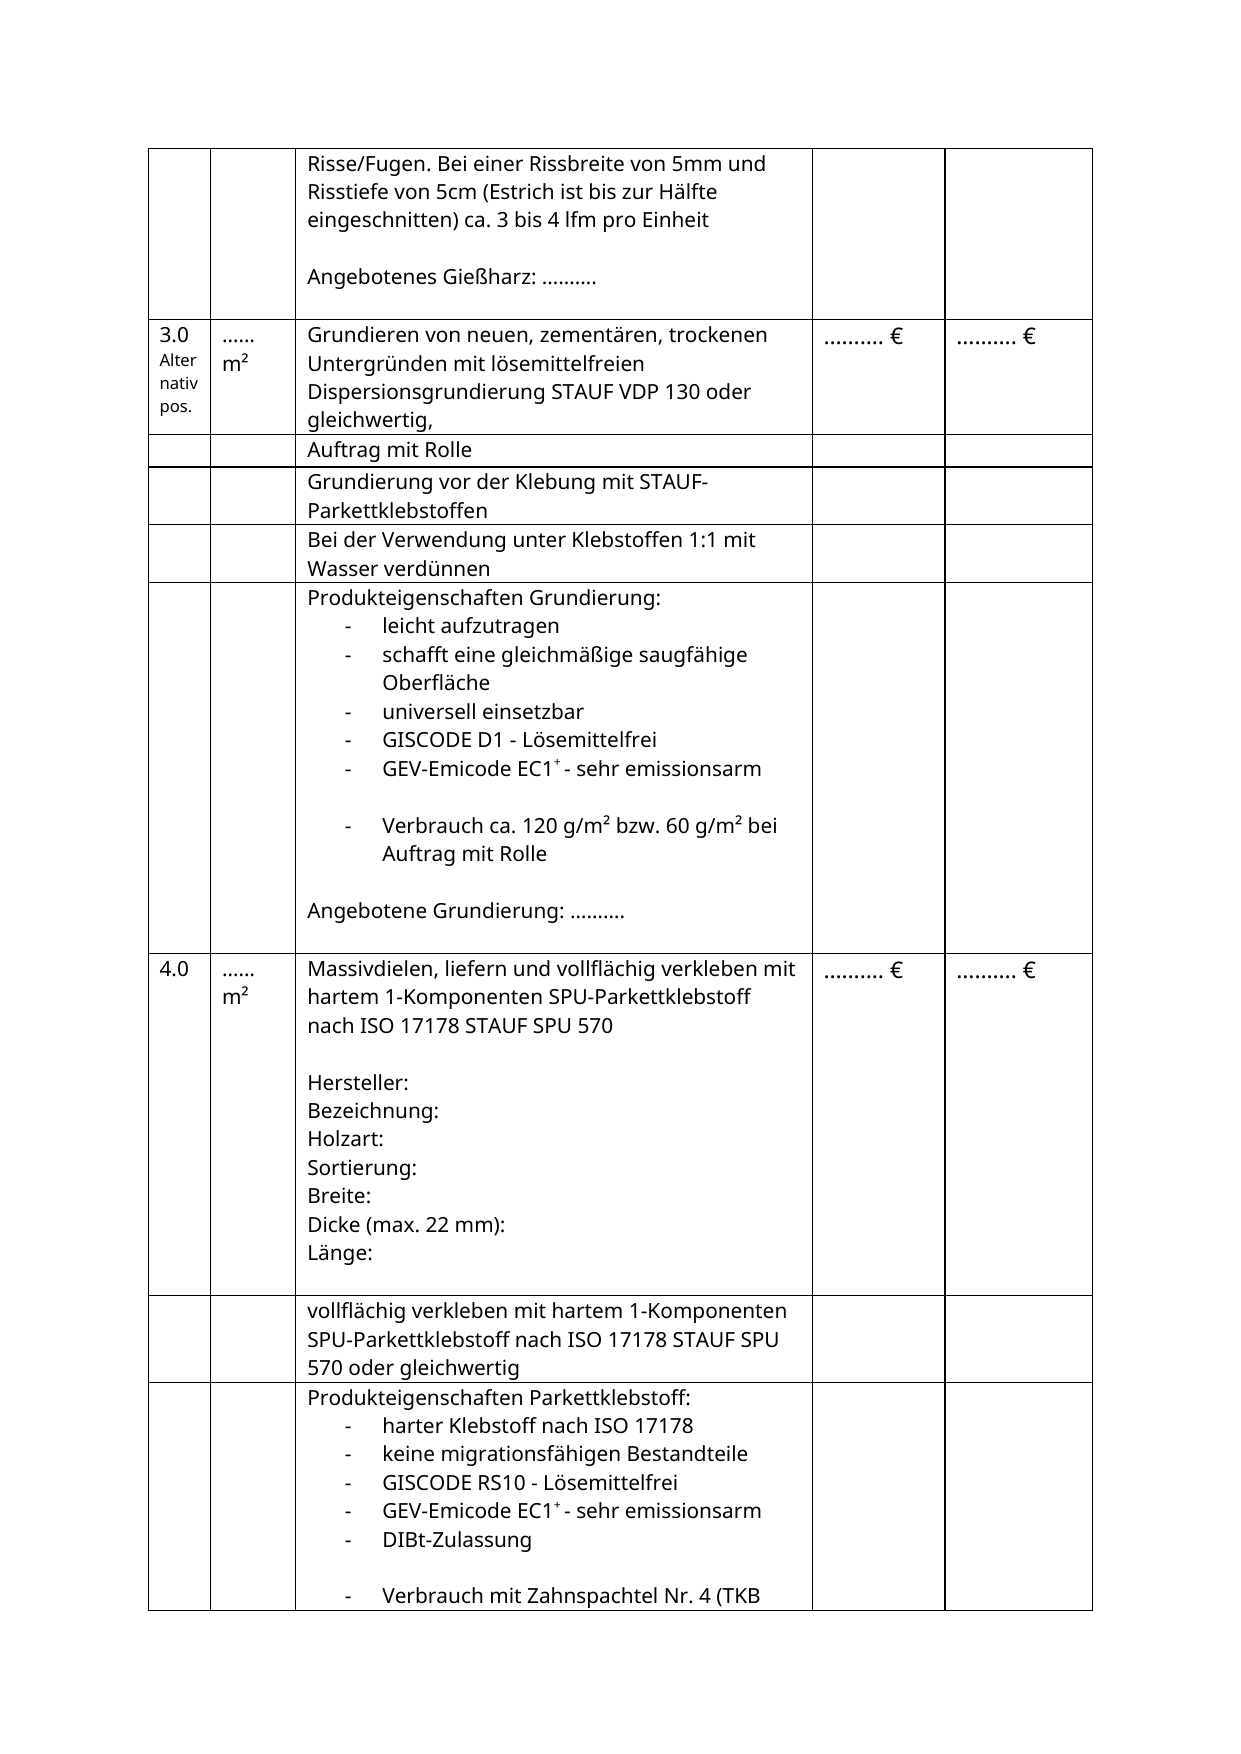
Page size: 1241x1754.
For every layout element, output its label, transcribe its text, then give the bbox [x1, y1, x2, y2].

table_cell [211, 1296, 295, 1382]
table_cell ………. € [813, 320, 944, 434]
table_cell Auftrag mit Rolle [296, 435, 812, 466]
table_cell …… m² [211, 954, 295, 1295]
table_cell [813, 1296, 944, 1382]
table_cell ………. € [813, 954, 944, 1295]
table_cell [211, 1383, 295, 1610]
table_cell [946, 435, 1092, 466]
table_cell [149, 149, 210, 319]
table_cell [149, 583, 210, 953]
table_cell [149, 1383, 210, 1610]
table_cell [946, 149, 1092, 319]
table_cell [813, 149, 944, 319]
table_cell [296, 1383, 812, 1610]
table_cell [946, 468, 1092, 524]
table_cell 3.0 Alternativpos. [149, 320, 210, 434]
table_cell [211, 149, 295, 319]
table_cell Produkteigenschaften Grundierung: leicht aufzutragen schafft eine gleichmäßige saugfähige Oberfläche universell einsetzbar GISCODE D1 - Lösemittelfrei GEV-Emicode EC1+ - sehr emissionsarm Verbrauch ca. 120 g/m² bzw. 60 g/m² bei Auftrag mit Rolle Angebotene Grundierung: ………. [296, 583, 812, 953]
table_cell Bei der Verwendung unter Klebstoffen 1:1 mit Wasser verdünnen [296, 525, 812, 582]
table_cell [211, 525, 295, 582]
table_cell Grundierung vor der Klebung mit STAUF-Parkettklebstoffen [296, 468, 812, 524]
table_cell [211, 435, 295, 466]
table_cell ………. € [946, 320, 1092, 434]
table_cell [149, 525, 210, 582]
table_cell [946, 1383, 1092, 1610]
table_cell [296, 149, 812, 319]
table_cell [813, 583, 944, 953]
table_cell [813, 1383, 944, 1610]
table_cell vollflächig verkleben mit hartem 1-Komponenten SPU-Parkettklebstoff nach ISO 17178 STAUF SPU 570 oder gleichwertig [296, 1296, 812, 1382]
table_cell [813, 468, 944, 524]
table_cell [149, 435, 210, 466]
table_cell Massivdielen, liefern und vollflächig verkleben mit hartem 1-Komponenten SPU-Parkettklebstoff nach ISO 17178 STAUF SPU 570 Hersteller: Bezeichnung: Holzart: Sortierung: Breite: Dicke (max. 22 mm): Länge: [296, 954, 812, 1295]
table_cell …… m² [211, 320, 295, 434]
table_cell [211, 583, 295, 953]
table_cell ………. € [946, 954, 1092, 1295]
table_cell [149, 1296, 210, 1382]
table_cell [813, 525, 944, 582]
table_cell [946, 525, 1092, 582]
table_cell [946, 1296, 1092, 1382]
table_cell Grundieren von neuen, zementären, trockenen Untergründen mit lösemittelfreien Dispersionsgrundierung STAUF VDP 130 oder gleichwertig, [296, 320, 812, 434]
table_cell [813, 435, 944, 466]
table_cell [211, 468, 295, 524]
table_cell [946, 583, 1092, 953]
table_cell [149, 468, 210, 524]
table_cell 4.0 [149, 954, 210, 1295]
